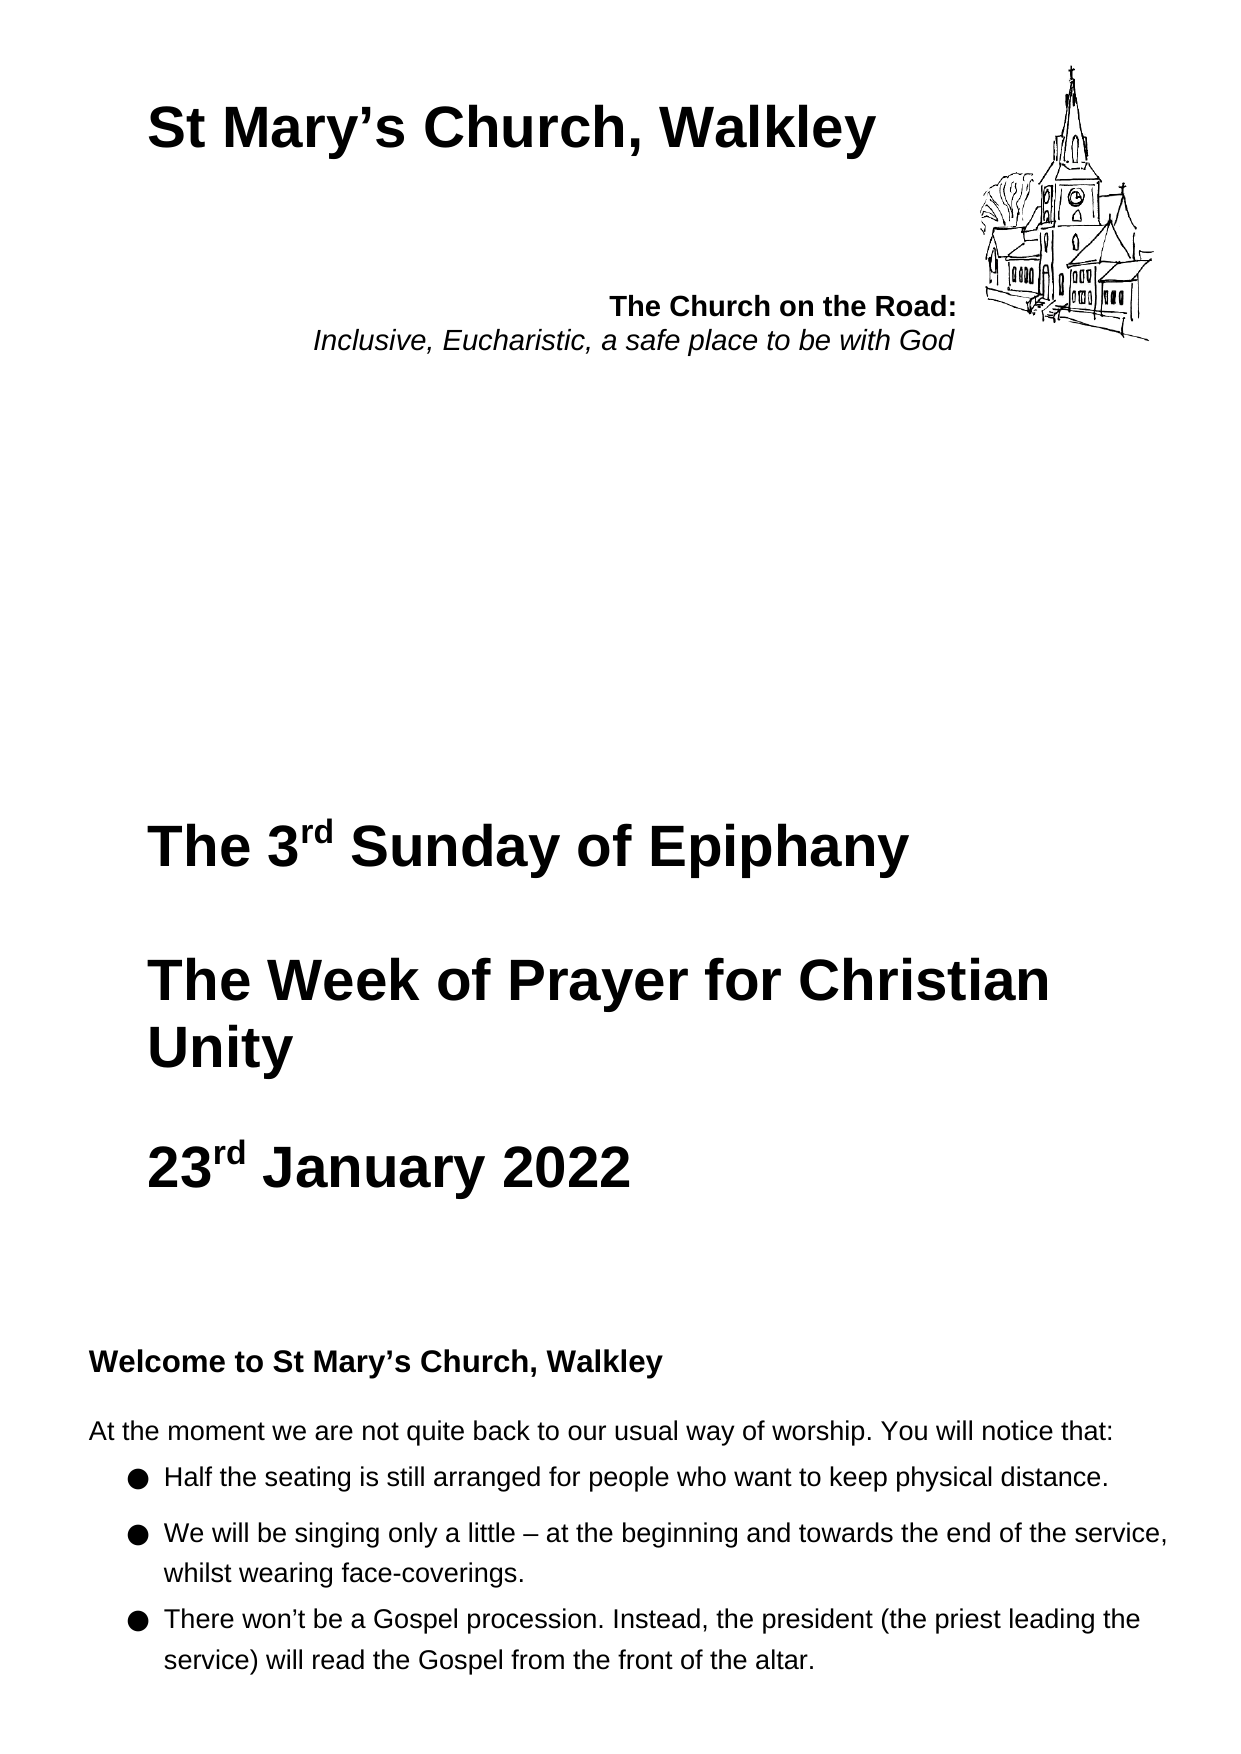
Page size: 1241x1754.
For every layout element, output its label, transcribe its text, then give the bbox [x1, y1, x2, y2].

text Welcome to St Mary’s Church, Walkley [89, 1343, 1181, 1379]
list We will be singing only a little – at the beginning and towards the end of the service, whilst wearing face-coverings. [126, 1502, 1181, 1589]
text 23rd January 2022 [148, 1132, 1181, 1199]
text At the moment we are not quite back to our usual way of worship. You will notice that: [89, 1415, 1181, 1446]
text The Church on the Road: [148, 289, 963, 323]
text The 3rd Sunday of Epiphany [148, 811, 1181, 878]
text The Week of Prayer for Christian Unity [148, 946, 1181, 1080]
text Inclusive, Eucharistic, a safe place to be with God [148, 323, 1181, 356]
text service) will read the Gospel from the front of the altar. [164, 1644, 1181, 1676]
list Half the seating is still arranged for people who want to keep physical distance. [126, 1446, 1181, 1502]
picture [963, 59, 1182, 346]
list There won’t be a Gospel procession. Instead, the president (the priest leading the [126, 1589, 1181, 1644]
text St Mary’s Church, Walkley [148, 93, 963, 160]
